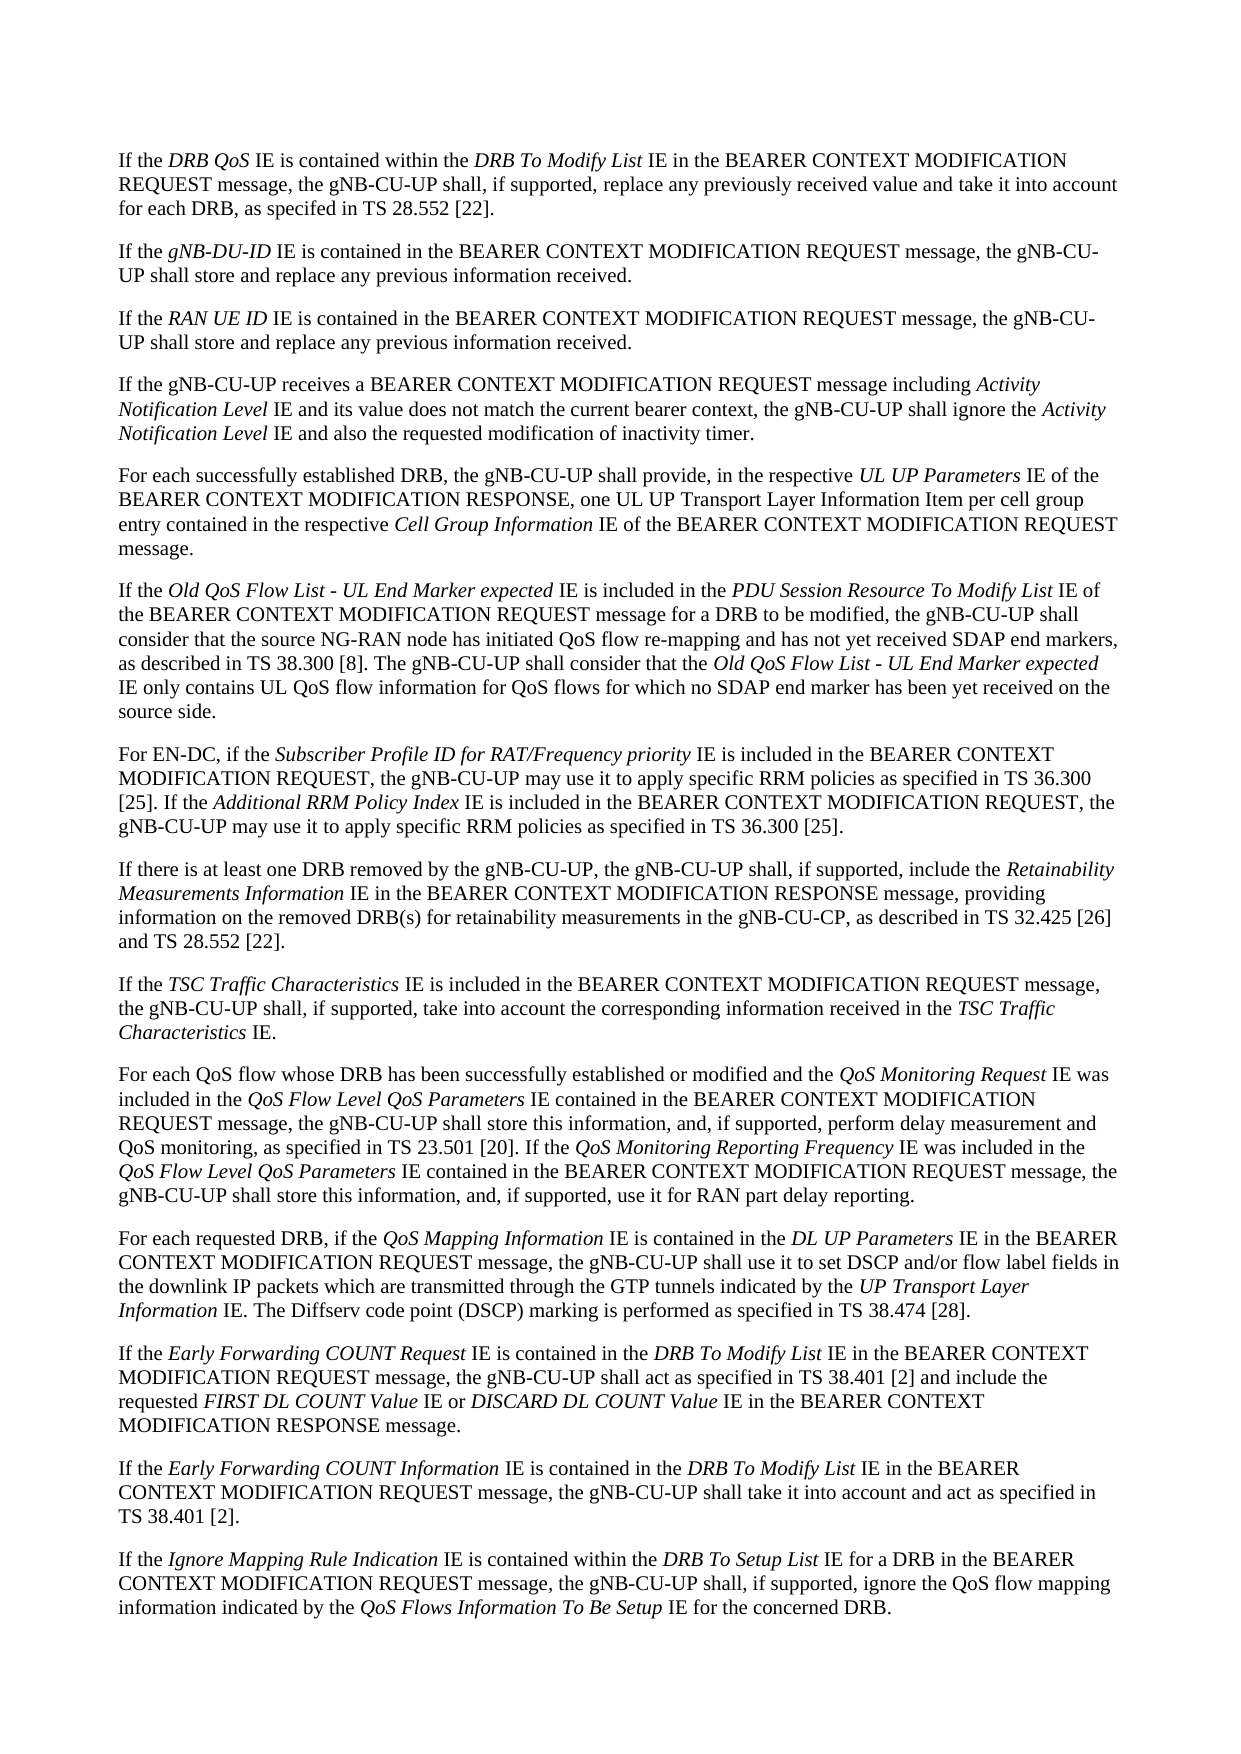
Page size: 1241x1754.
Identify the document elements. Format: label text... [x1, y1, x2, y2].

text If there is at least one DRB removed by the gNB-CU-UP, the gNB-CU-UP shall, if supported, include the Retainability Measurements Information IE in the BEARER CONTEXT MODIFICATION RESPONSE message, providing information on the removed DRB(s) for retainability measurements in the gNB-CU-CP, as described in TS 32.425 [26] and TS 28.552 [22]. [118, 856, 1122, 953]
text If the Ignore Mapping Rule Indication IE is contained within the DRB To Setup List IE for a DRB in the BEARER CONTEXT MODIFICATION REQUEST message, the gNB-CU-UP shall, if supported, ignore the QoS flow mapping information indicated by the QoS Flows Information To Be Setup IE for the concerned DRB. [118, 1546, 1122, 1619]
text If the RAN UE ID IE is contained in the BEARER CONTEXT MODIFICATION REQUEST message, the gNB-CU-UP shall store and replace any previous information received. [118, 306, 1122, 354]
text If the gNB-CU-UP receives a BEARER CONTEXT MODIFICATION REQUEST message including Activity Notification Level IE and its value does not match the current bearer context, the gNB-CU-UP shall ignore the Activity Notification Level IE and also the requested modification of inactivity timer. [118, 372, 1122, 444]
text If the gNB-DU-ID IE is contained in the BEARER CONTEXT MODIFICATION REQUEST message, the gNB-CU-UP shall store and replace any previous information received. [118, 239, 1122, 287]
text If the Early Forwarding COUNT Information IE is contained in the DRB To Modify List IE in the BEARER CONTEXT MODIFICATION REQUEST message, the gNB-CU-UP shall take it into account and act as specified in TS 38.401 [2]. [118, 1456, 1122, 1528]
text If the Early Forwarding COUNT Request IE is contained in the DRB To Modify List IE in the BEARER CONTEXT MODIFICATION REQUEST message, the gNB-CU-UP shall act as specified in TS 38.401 [2] and include the requested FIRST DL COUNT Value IE or DISCARD DL COUNT Value IE in the BEARER CONTEXT MODIFICATION RESPONSE message. [118, 1341, 1122, 1437]
text For each requested DRB, if the QoS Mapping Information IE is contained in the DL UP Parameters IE in the BEARER CONTEXT MODIFICATION REQUEST message, the gNB-CU-UP shall use it to set DSCP and/or flow label fields in the downlink IP packets which are transmitted through the GTP tunnels indicated by the UP Transport Layer Information IE. The Diffserv code point (DSCP) marking is performed as specified in TS 38.474 [28]. [118, 1226, 1122, 1322]
text For EN-DC, if the Subscriber Profile ID for RAT/Frequency priority IE is included in the BEARER CONTEXT MODIFICATION REQUEST, the gNB-CU-UP may use it to apply specific RRM policies as specified in TS 36.300 [25]. If the Additional RRM Policy Index IE is included in the BEARER CONTEXT MODIFICATION REQUEST, the gNB-CU-UP may use it to apply specific RRM policies as specified in TS 36.300 [25]. [118, 741, 1122, 838]
text If the TSC Traffic Characteristics IE is included in the BEARER CONTEXT MODIFICATION REQUEST message, the gNB-CU-UP shall, if supported, take into account the corresponding information received in the TSC Traffic Characteristics IE. [118, 971, 1122, 1044]
text For each QoS flow whose DRB has been successfully established or modified and the QoS Monitoring Request IE was included in the QoS Flow Level QoS Parameters IE contained in the BEARER CONTEXT MODIFICATION REQUEST message, the gNB-CU-UP shall store this information, and, if supported, perform delay measurement and QoS monitoring, as specified in TS 23.501 [20]. If the QoS Monitoring Reporting Frequency IE was included in the QoS Flow Level QoS Parameters IE contained in the BEARER CONTEXT MODIFICATION REQUEST message, the gNB-CU-UP shall store this information, and, if supported, use it for RAN part delay reporting. [118, 1062, 1122, 1207]
text If the DRB QoS IE is contained within the DRB To Modify List IE in the BEARER CONTEXT MODIFICATION REQUEST message, the gNB-CU-UP shall, if supported, replace any previously received value and take it into account for each DRB, as specifed in TS 28.552 [22]. [118, 148, 1122, 220]
text If the Old QoS Flow List - UL End Marker expected IE is included in the PDU Session Resource To Modify List IE of the BEARER CONTEXT MODIFICATION REQUEST message for a DRB to be modified, the gNB-CU-UP shall consider that the source NG-RAN node has initiated QoS flow re-mapping and has not yet received SDAP end markers, as described in TS 38.300 [8]. The gNB-CU-UP shall consider that the Old QoS Flow List - UL End Marker expected IE only contains UL QoS flow information for QoS flows for which no SDAP end marker has been yet received on the source side. [118, 578, 1122, 723]
text For each successfully established DRB, the gNB-CU-UP shall provide, in the respective UL UP Parameters IE of the BEARER CONTEXT MODIFICATION RESPONSE, one UL UP Transport Layer Information Item per cell group entry contained in the respective Cell Group Information IE of the BEARER CONTEXT MODIFICATION REQUEST message. [118, 463, 1122, 559]
